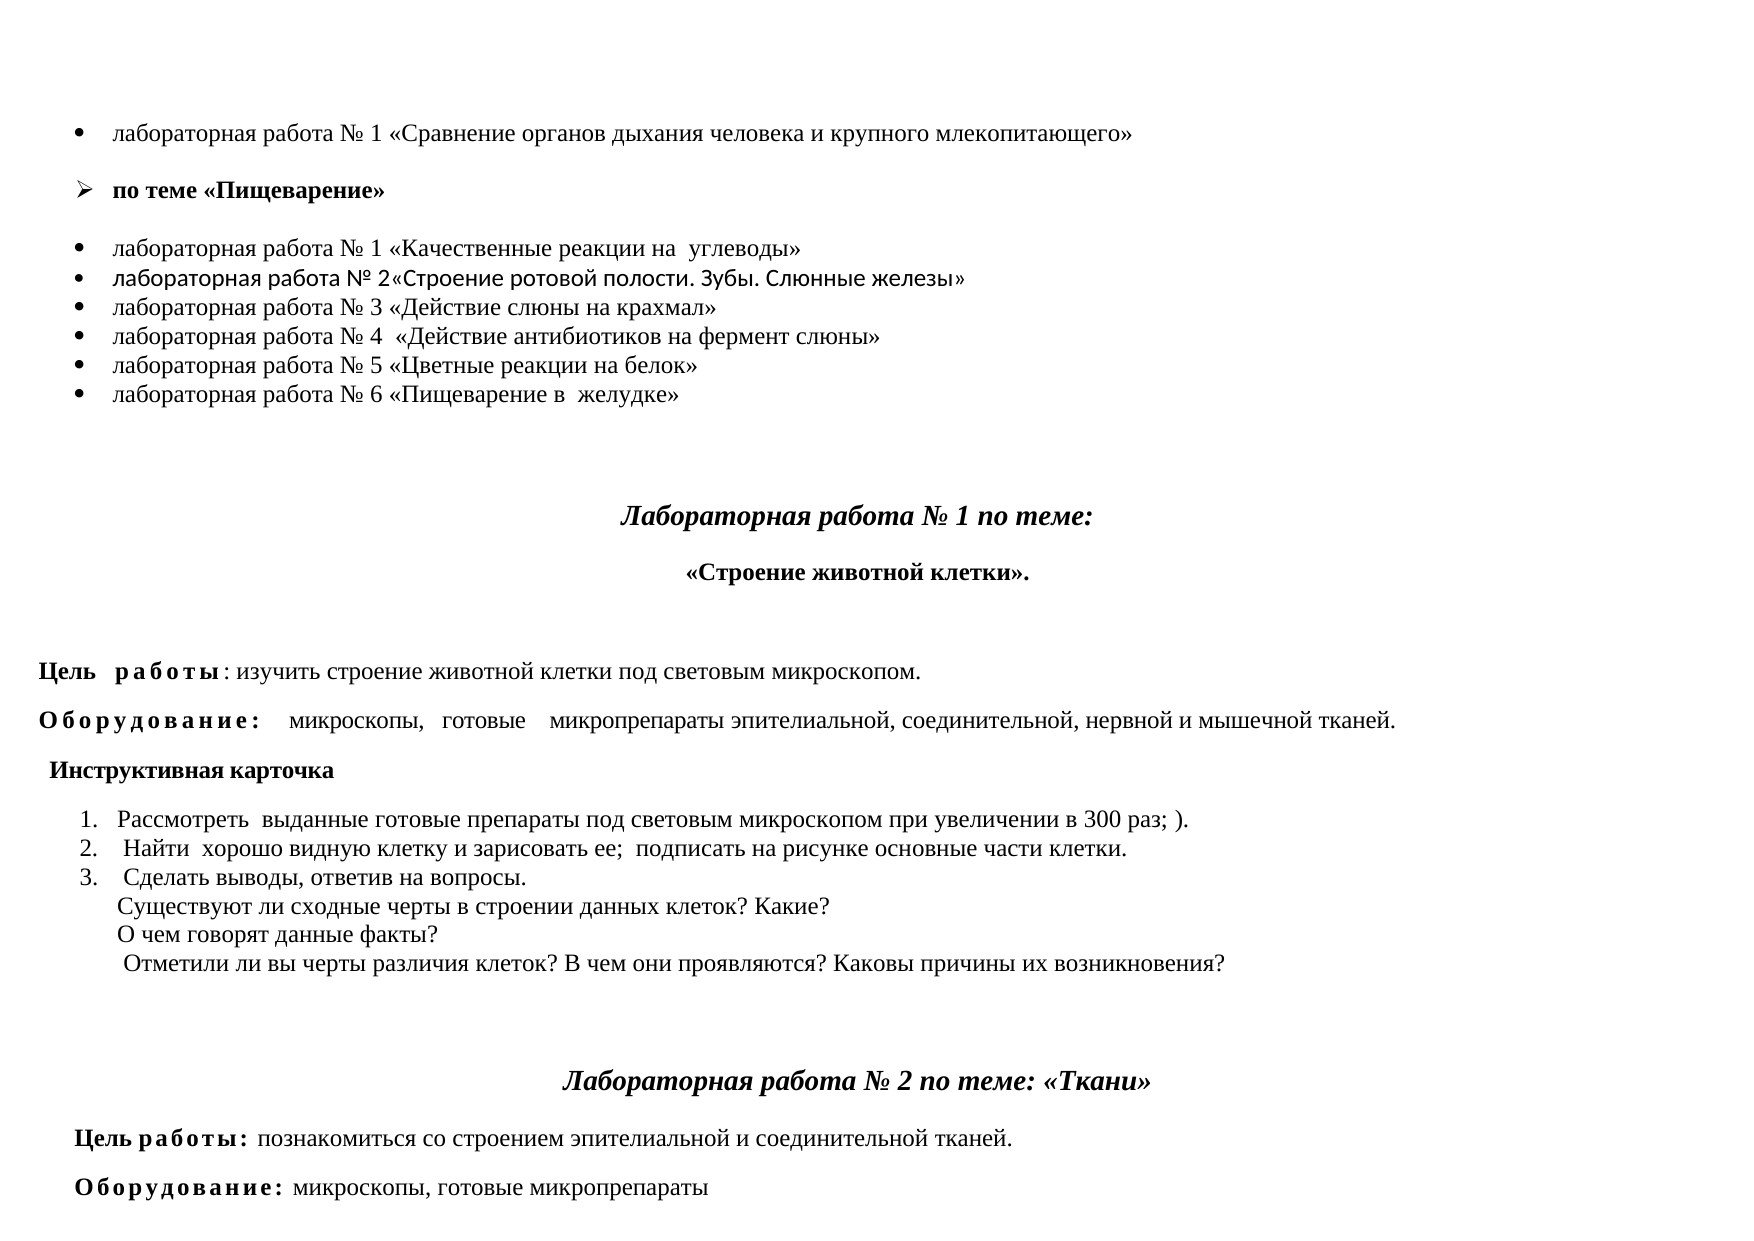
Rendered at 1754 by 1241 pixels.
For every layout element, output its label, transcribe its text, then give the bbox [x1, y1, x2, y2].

list Сделать выводы, ответив на вопросы. [79, 862, 1678, 891]
text Цель работы: изучить строение животной клетки под световым микроскопом. [38, 656, 1678, 684]
list лабораторная работа № 1 «Сравнение органов дыхания человека и крупного млекопитающего» [75, 118, 1678, 147]
text Лабораторная работа № 2 по теме: «Ткани» [37, 1063, 1678, 1097]
list лабораторная работа № 4 «Действие антибиотиков на фермент слюны» [75, 321, 1678, 350]
list лабораторная работа № 3 «Действие слюны на крахмал» [75, 292, 1678, 321]
text Оборудование: микроскопы, готовые микропрепараты эпителиальной, соединительной, нервной и мышечной тканей. [38, 705, 1678, 734]
text «Строение животной клетки». [37, 557, 1678, 586]
list лабораторная работа № 5 «Цветные реакции на белок» [75, 350, 1678, 379]
list Отметили ли вы черты различия клеток? В чем они проявляются? Каковы причины их возникновения? [117, 948, 1678, 977]
text Оборудование: микроскопы, готовые микропрепараты [74, 1172, 1678, 1201]
text Инструктивная карточка [43, 755, 1678, 784]
list О чем говорят данные факты? [117, 919, 1678, 948]
text Цель работы: познакомиться со строением эпителиальной и соединительной тканей. [37, 1123, 1664, 1151]
list Найти хорошо видную клетку и зарисовать ее; подписать на рисунке основные части клетки. [79, 833, 1678, 862]
list лабораторная работа № 2«Строение ротовой полости. Зубы. Слюнные железы» [75, 262, 1676, 292]
list Существуют ли сходные черты в строении данных клеток? Какие? [117, 891, 1678, 919]
list по теме «Пищеварение» [75, 176, 1678, 204]
text Лабораторная работа № 1 по теме: [37, 498, 1678, 531]
list лабораторная работа № 1 «Качественные реакции на углеводы» [75, 233, 1678, 262]
list Рассмотреть выданные готовые препараты под световым микроскопом при увеличении в 300 раз; ). [79, 804, 1678, 833]
list лабораторная работа № 6 «Пищеварение в желудке» [75, 379, 1678, 407]
